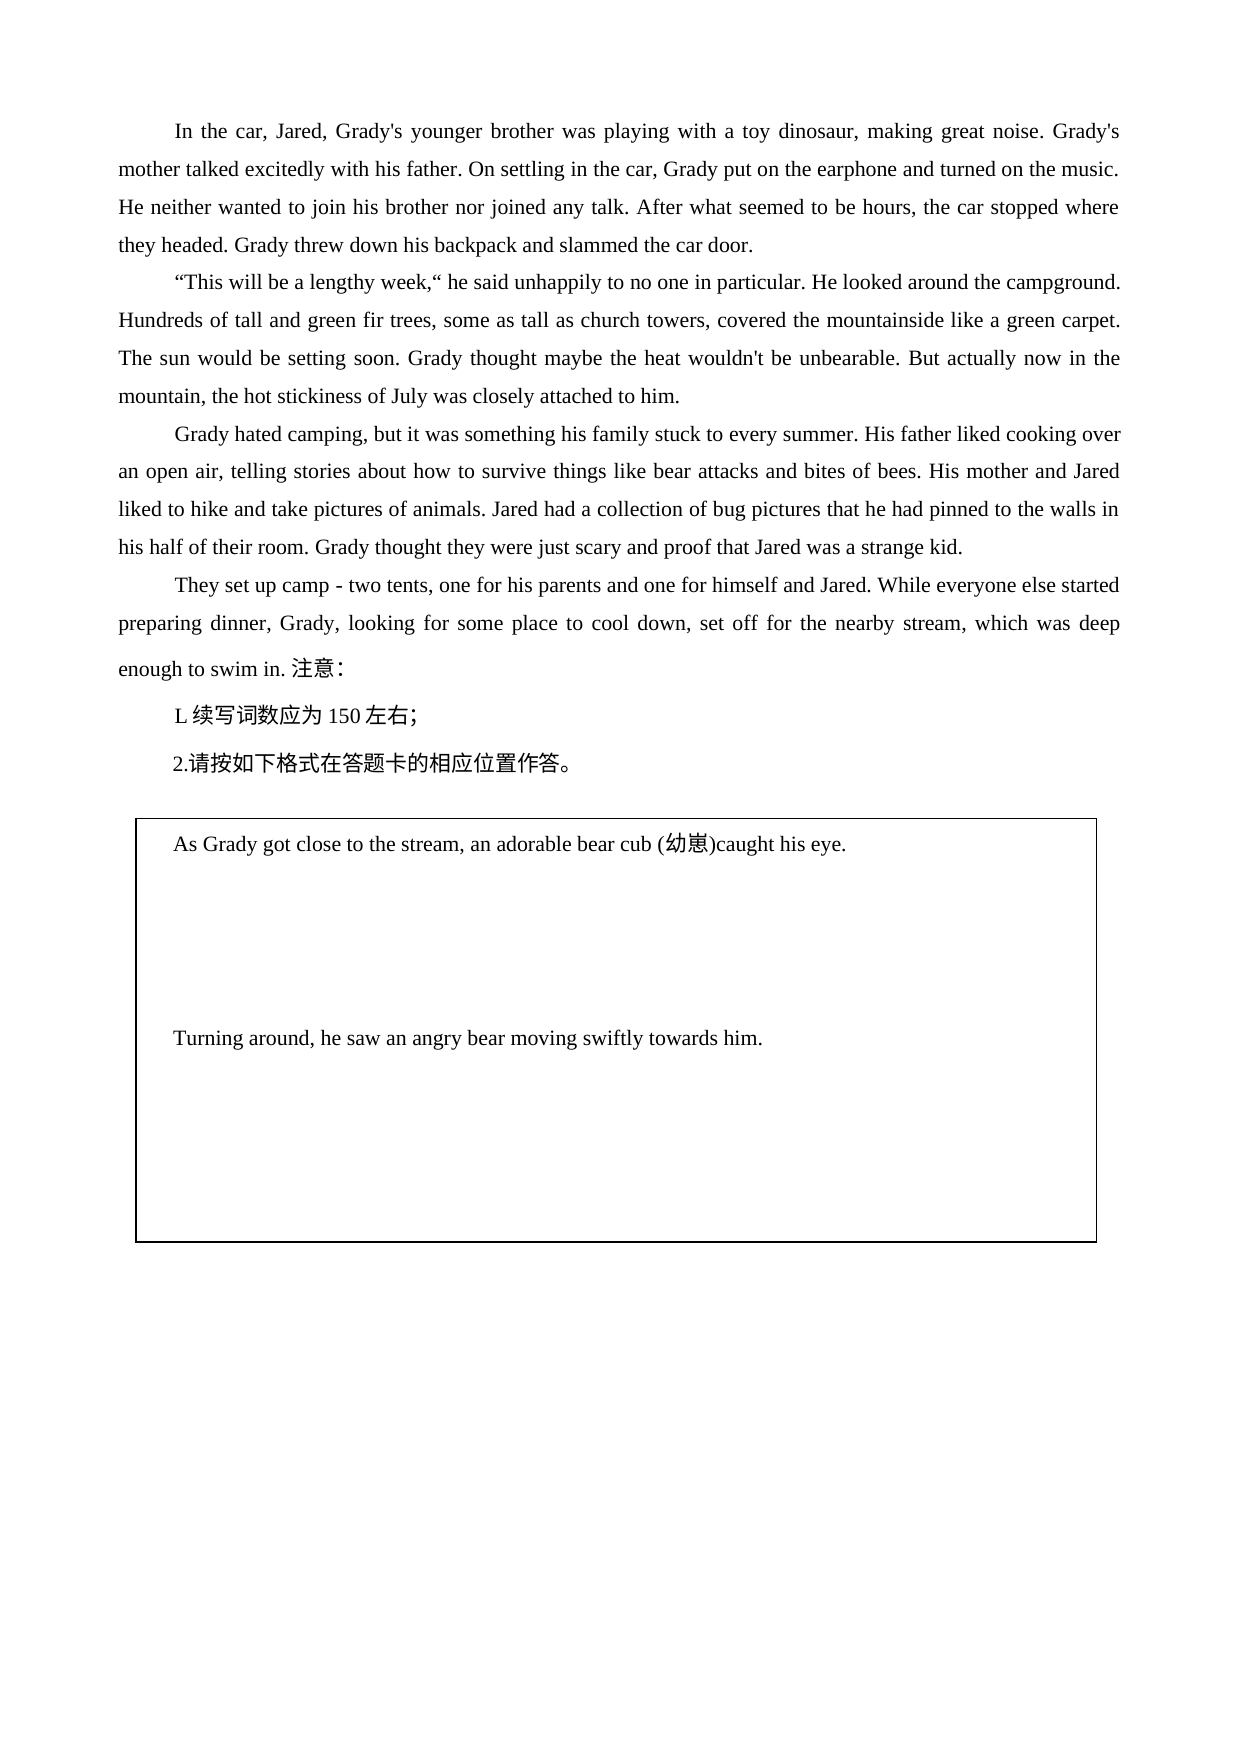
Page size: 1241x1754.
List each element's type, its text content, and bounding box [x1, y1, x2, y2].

text In the car, Jared, Grady's younger brother was playing with a toy dinosaur, making great noise. Grady's mother talked excitedly with his father. On settling in the car, Grady put on the earphone and turned on the music. He neither wanted to join his brother nor joined any talk. After what seemed to be hours, the car stopped where they headed. Grady threw down his backpack and slammed the car door. [118, 118, 1122, 257]
text L续写词数应为150左右； [118, 698, 1122, 730]
text Grady hated camping, but it was something his family stuck to every summer. His father liked cooking over an open air, telling stories about how to survive things like bear attacks and bites of bees. His mother and Jared liked to hike and take pictures of animals. Jared had a collection of bug pictures that he had pinned to the walls in his half of their room. Grady thought they were just scary and proof that Jared was a strange kid. [118, 421, 1122, 559]
text 2.请按如下格式在答题卡的相应位置作答。 [118, 746, 1122, 777]
text They set up camp - two tents, one for his parents and one for himself and Jared. While everyone else started preparing dinner, Grady, looking for some place to cool down, set off for the nearby stream, which was deep enough to swim in. 注意： [118, 572, 1122, 682]
text “This will be a lengthy week,“ he said unhappily to no one in particular. He looked around the campground. Hundreds of tall and green fir trees, some as tall as church towers, covered the mountainside like a green carpet. The sun would be setting soon. Grady thought maybe the heat wouldn't be unbearable. But actually now in the mountain, the hot stickiness of July was closely attached to him. [118, 269, 1122, 408]
